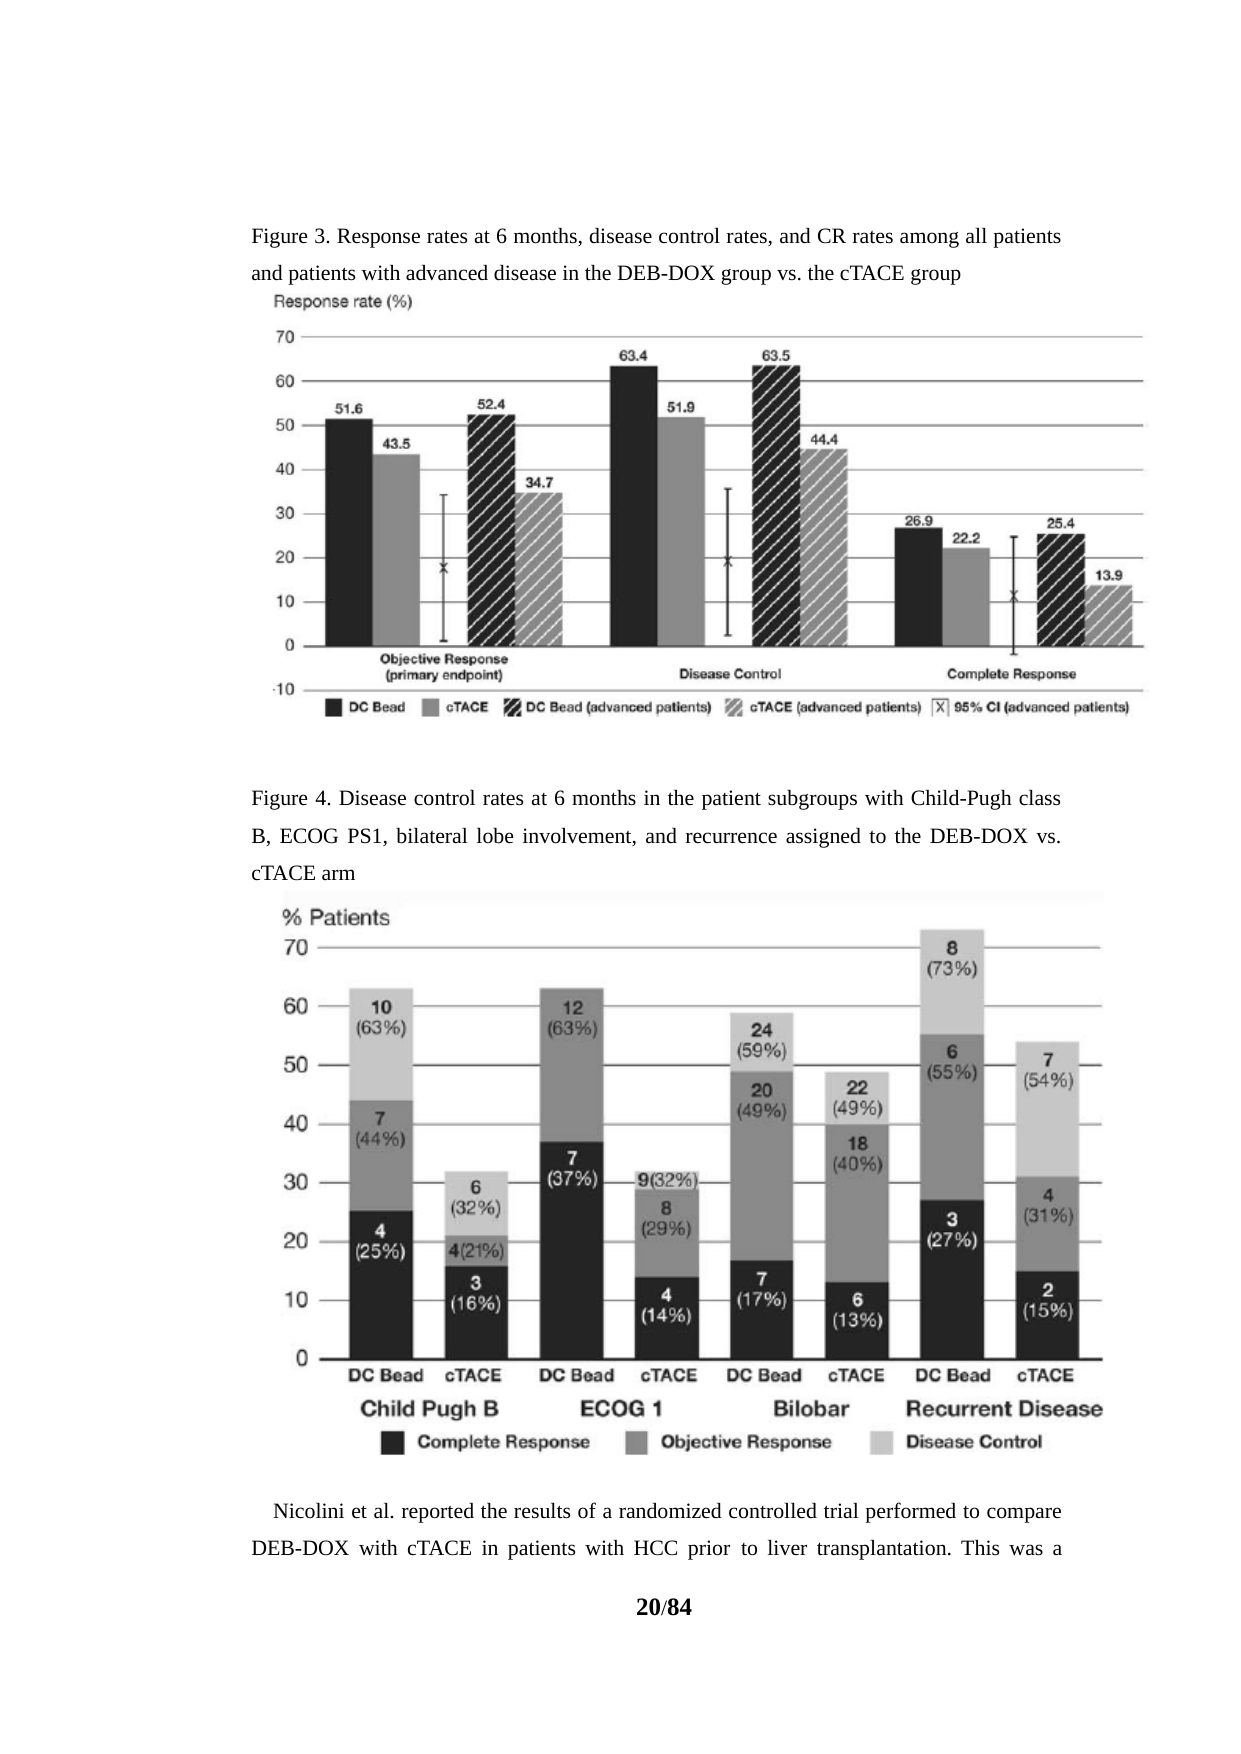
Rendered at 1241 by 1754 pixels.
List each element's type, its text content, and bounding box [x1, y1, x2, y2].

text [251, 1492, 1063, 1567]
text Figure 4. Disease control rates at 6 months in the patient subgroups with Child-Pugh class B, ECOG PS1, bilateral lobe involvement, and recurrence assigned to the DEB-DOX vs. cTACE arm [251, 779, 1063, 892]
text Figure 3. Response rates at 6 months, disease control rates, and CR rates among all patients and patients with advanced disease in the DEB-DOX group vs. the cTACE group [251, 217, 1063, 292]
